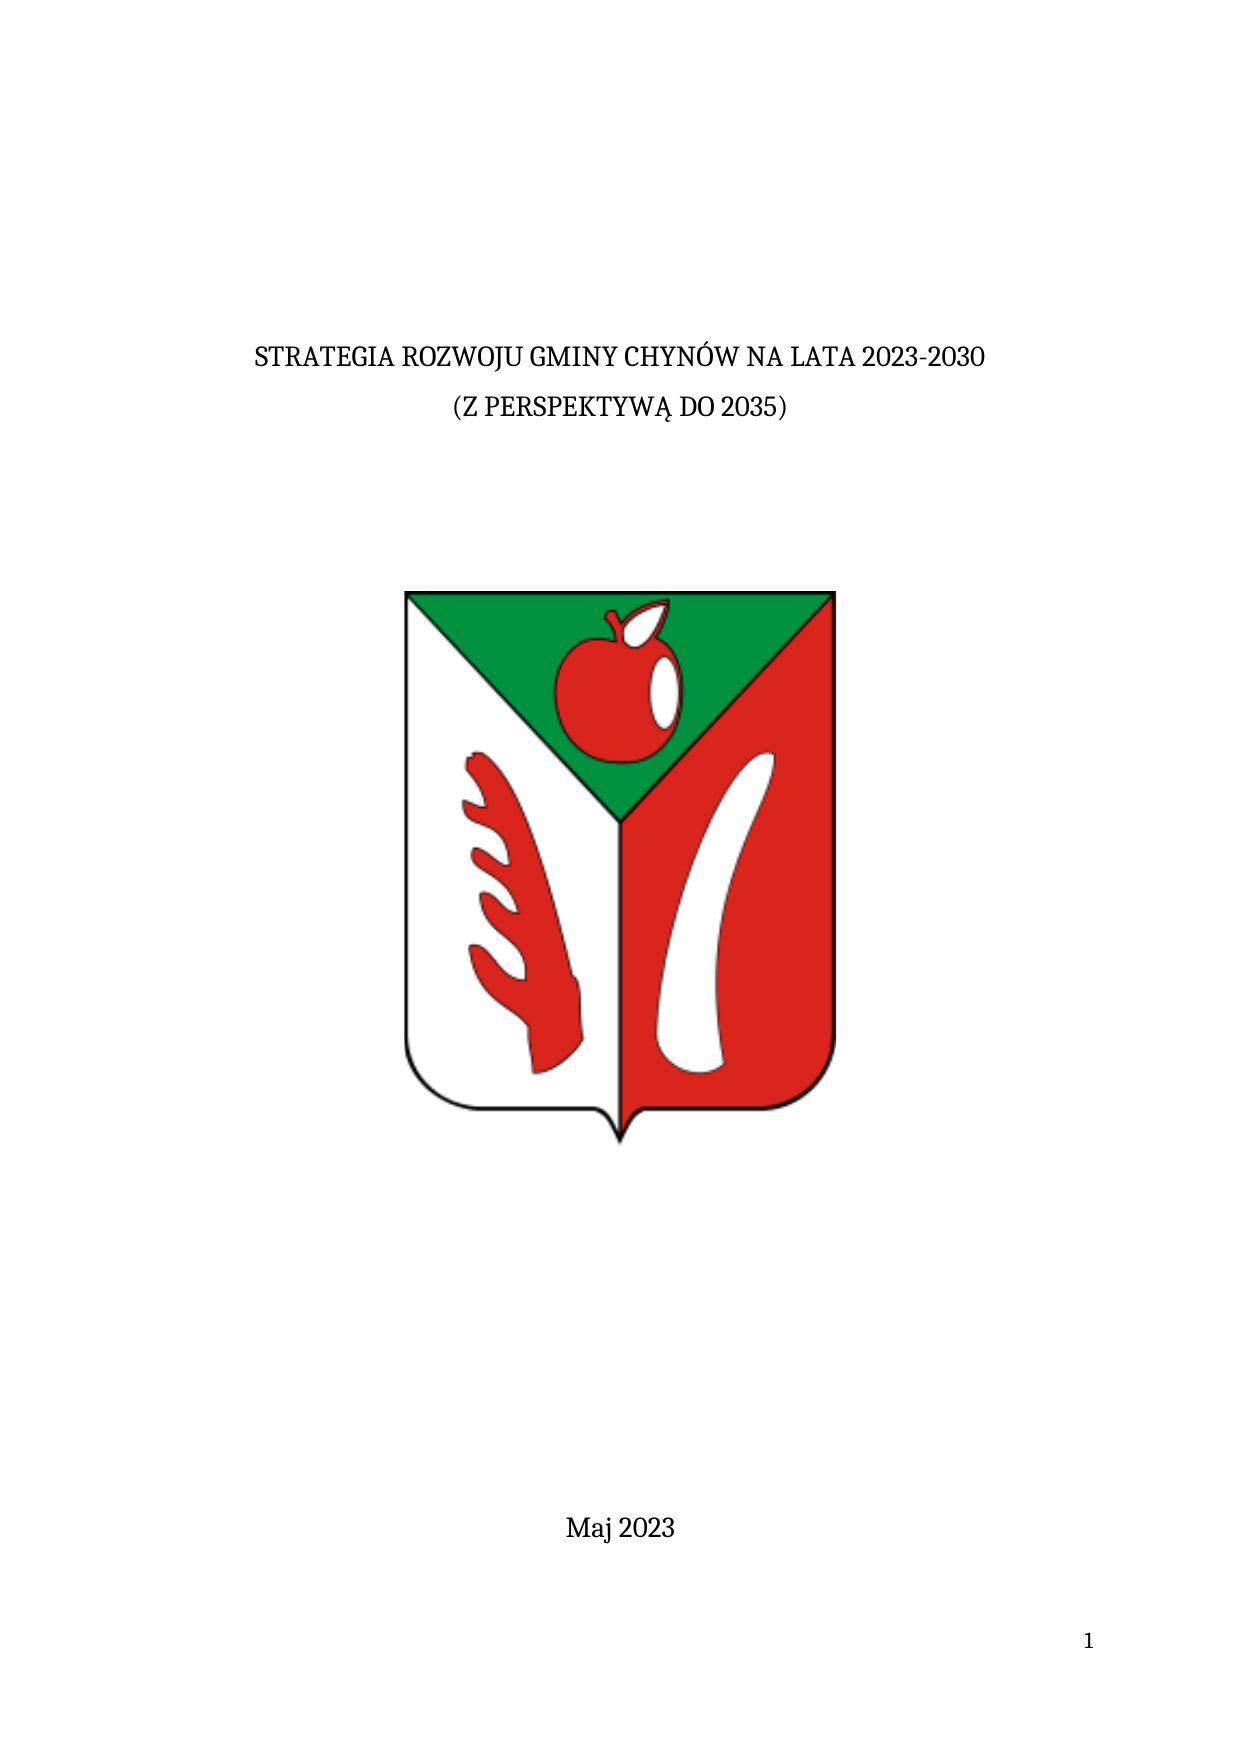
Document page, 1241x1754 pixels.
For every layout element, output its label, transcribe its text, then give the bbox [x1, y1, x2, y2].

text STRATEGIA ROZWOJU GMINY CHYNÓW NA LATA 2023-2030 [148, 340, 1093, 374]
text (Z PERSPEKTYWĄ DO 2035) [148, 391, 1093, 424]
text Maj 2023 [148, 1511, 1093, 1545]
picture [404, 591, 837, 1146]
